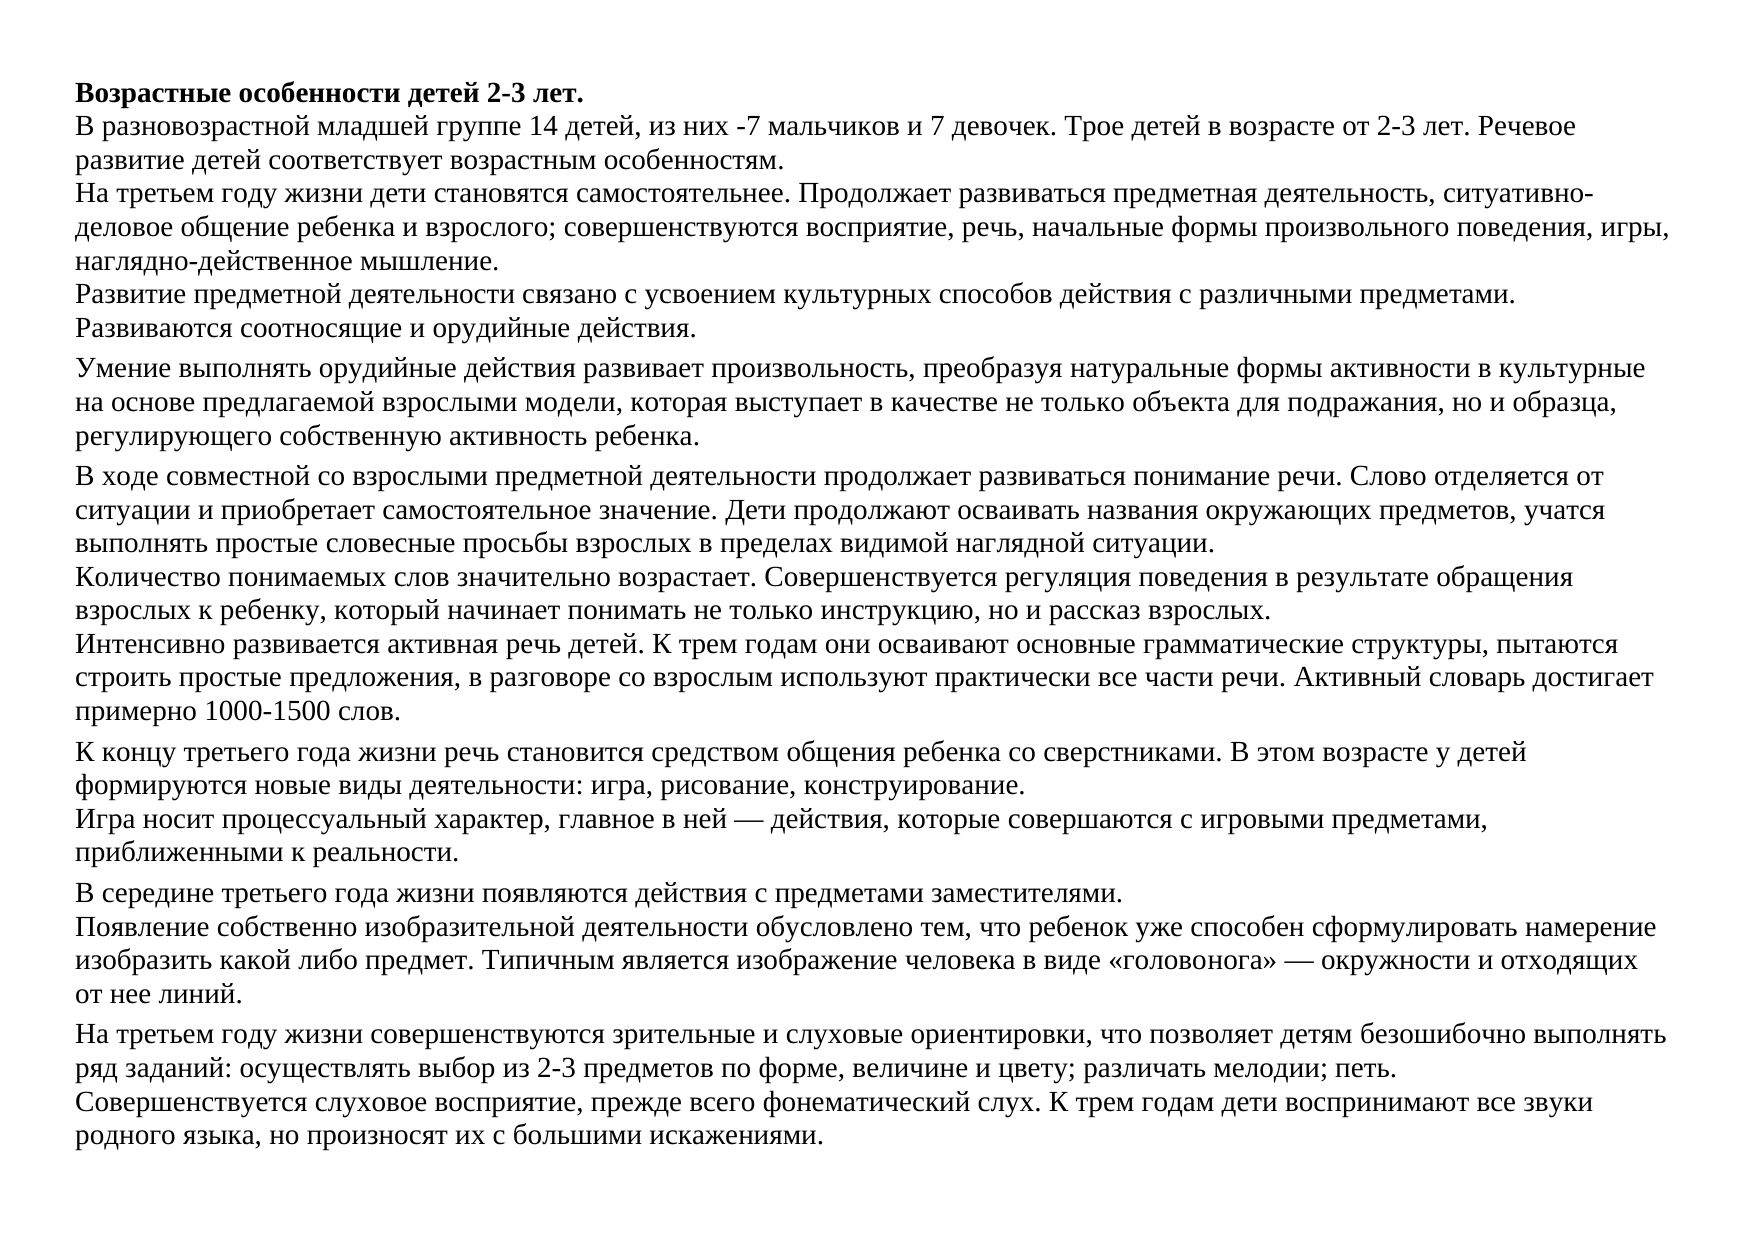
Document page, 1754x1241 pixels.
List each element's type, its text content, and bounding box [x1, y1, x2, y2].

text Возрастные особенности детей 2-3 лет. [75, 75, 1679, 108]
text В разновозрастной младшей группе 14 детей, из них -7 мальчиков и 7 девочек. Трое детей в возрасте от 2-3 лет. Речевое развитие детей соответствует возрастным особенностям. [75, 108, 1679, 176]
text В середине третьего года жизни появляются действия с предметами заместителями. Появление собственно изобразительной деятельности обусловлено тем, что ребенок уже способен сформулировать намерение изобразить какой либо предмет. Типичным является изображение человека в виде «головонога» — окружности и отходящих от нее линий. [75, 875, 1669, 1009]
text Развитие предметной деятельности связано с усвоением культурных способов действия с различными предметами. Развиваются соотносящие и орудийные действия. [75, 276, 1679, 343]
text К концу третьего года жизни речь становится средством общения ребенка со сверстниками. В этом возрасте у детей формируются новые виды деятельности: игра, рисование, конструирование. Игра носит процессуальный характер, главное в ней — действия, которые совершаются с игровыми предметами, приближенными к реальности. [75, 734, 1669, 868]
text Умение выполнять орудийные действия развивает произвольность, преобразуя натуральные формы активности в культурные на основе предлагаемой взрослыми модели, которая выступает в качестве не только объекта для подражания, но и образца, регулирующего собственную активность ребенка. [75, 351, 1669, 451]
text На третьем году жизни дети становятся самостоятельнее. Продолжает развиваться предметная деятельность, ситуативно-деловое общение ребенка и взрослого; совершенствуются восприятие, речь, начальные формы произвольного поведения, игры, наглядно-действенное мышление. [75, 176, 1679, 276]
text В ходе совместной со взрослыми предметной деятельности продолжает развиваться понимание речи. Слово отделяется от ситуации и приобретает самостоятельное значение. Дети продолжают осваивать названия окружающих предметов, учатся выполнять простые словесные просьбы взрослых в пределах видимой наглядной ситуации. Количество понимаемых слов значительно возрастает. Совершенствуется регуляция поведения в результате обращения взрослых к ребенку, который начинает понимать не только инструкцию, но и рассказ взрослых. Интенсивно развивается активная речь детей. К трем годам они осваивают основные грамматические структуры, пытаются строить простые предложения, в разговоре со взрослым используют практически все части речи. Активный словарь достигает примерно 1000-1500 слов. [75, 458, 1669, 727]
text На третьем году жизни совершенствуются зрительные и слуховые ориентировки, что позволяет детям безошибочно выполнять ряд заданий: осуществлять выбор из 2-3 предметов по форме, величине и цвету; различать мелодии; петь. Совершенствуется слуховое восприятие, прежде всего фонематический слух. К трем годам дети воспринимают все звуки родного языка, но произносят их с большими искажениями. [75, 1017, 1669, 1151]
